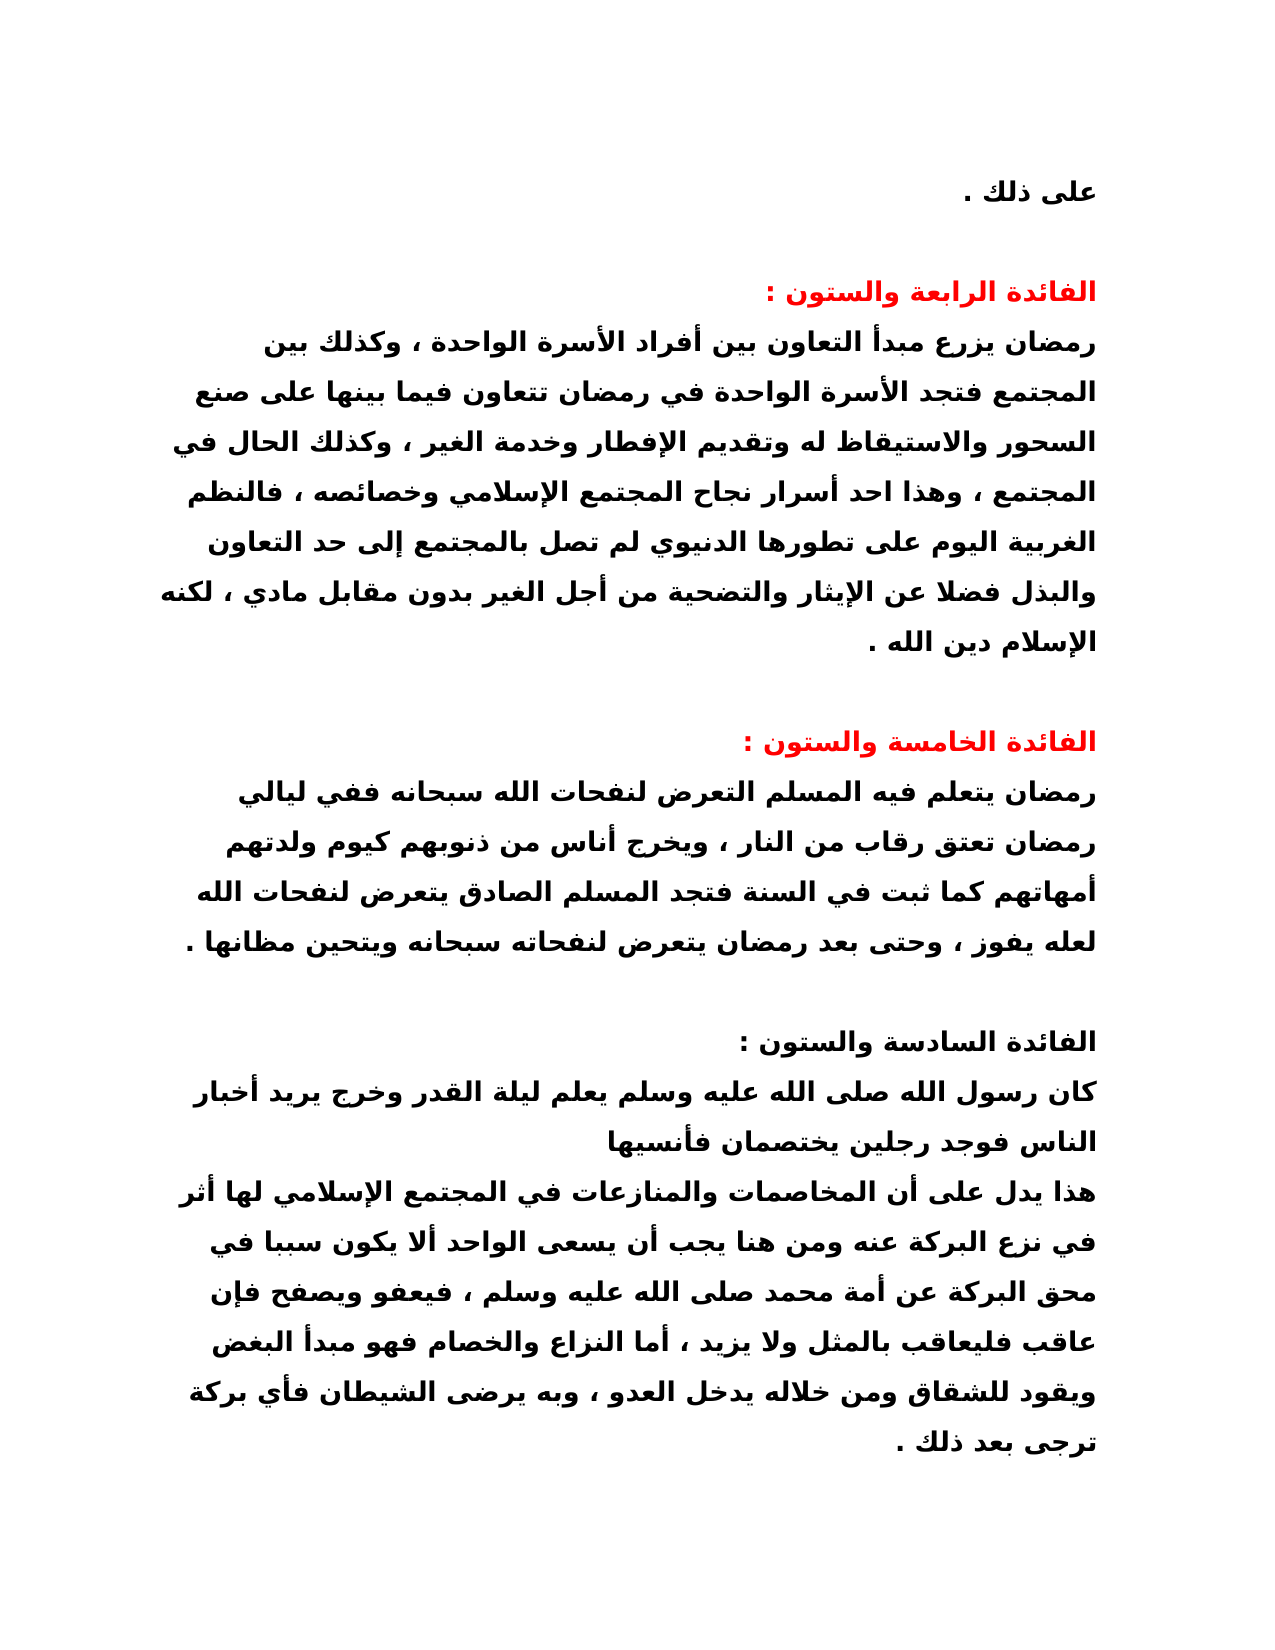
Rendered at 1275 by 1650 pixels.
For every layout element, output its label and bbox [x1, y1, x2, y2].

table_cell [150, 150, 1105, 1466]
